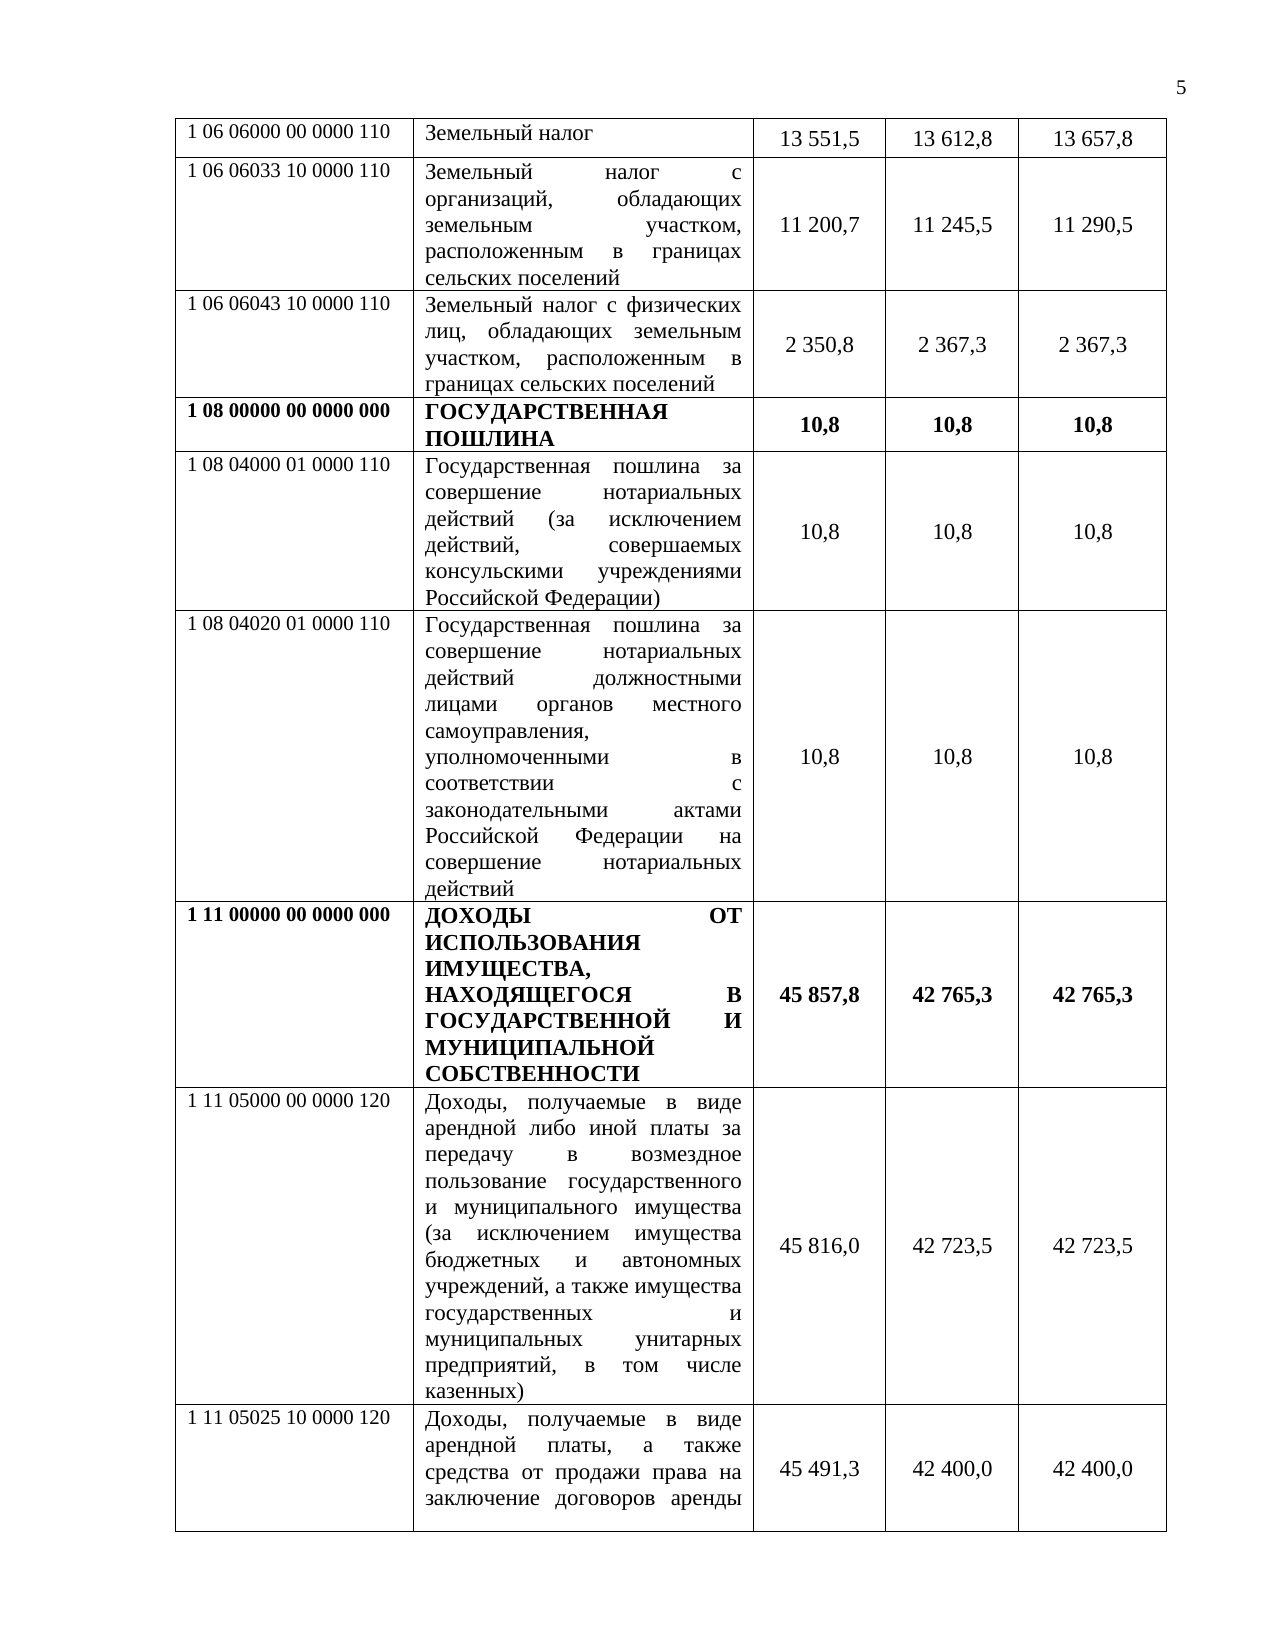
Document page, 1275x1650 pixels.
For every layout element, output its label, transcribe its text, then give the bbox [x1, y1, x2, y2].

table_cell 45 491,3 [754, 1405, 885, 1531]
table_cell 1 08 00000 00 0000 000 [176, 398, 413, 451]
table_cell 10,8 [754, 611, 885, 901]
table_cell 1 08 04020 01 0000 110 [176, 611, 413, 901]
table_cell 42 400,0 [886, 1405, 1018, 1531]
table_cell ДОХОДЫ ОТ ИСПОЛЬЗОВАНИЯ ИМУЩЕСТВА, НАХОДЯЩЕГОСЯ В ГОСУДАРСТВЕННОЙ И МУНИЦИПАЛЬНОЙ СОБСТВЕННОСТИ [414, 902, 753, 1087]
table_cell 42 765,3 [1019, 902, 1166, 1087]
table_cell Государственная пошлина за совершение нотариальных действий (за исключением действий, совершаемых консульскими учреждениями Российской Федерации) [414, 452, 753, 610]
table_cell 42 723,5 [1019, 1088, 1166, 1404]
table_cell 13 657,8 [1019, 119, 1166, 157]
table_cell 1 11 05000 00 0000 120 [176, 1088, 413, 1404]
table_cell Государственная пошлина за совершение нотариальных действий должностными лицами органов местного самоуправления, уполномоченными в соответствии с законодательными актами Российской Федерации на совершение нотариальных действий [414, 611, 753, 901]
table_cell 2 350,8 [754, 291, 885, 397]
table_cell 10,8 [754, 452, 885, 610]
table_cell 2 367,3 [1019, 291, 1166, 397]
table_cell 10,8 [886, 398, 1018, 451]
table_cell Земельный налог с физических лиц, обладающих земельным участком, расположенным в границах сельских поселений [414, 291, 753, 397]
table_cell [414, 1405, 753, 1531]
table_cell 10,8 [886, 452, 1018, 610]
table_cell 13 612,8 [886, 119, 1018, 157]
table_cell 13 551,5 [754, 119, 885, 157]
table_cell 1 06 06033 10 0000 110 [176, 158, 413, 290]
table_cell 10,8 [886, 611, 1018, 901]
table_cell Земельный налог [414, 119, 753, 157]
table_cell 42 723,5 [886, 1088, 1018, 1404]
table_cell 10,8 [754, 398, 885, 451]
table_cell 10,8 [1019, 398, 1166, 451]
table_cell ГОСУДАРСТВЕННАЯ ПОШЛИНА [414, 398, 753, 451]
table_cell 1 06 06043 10 0000 110 [176, 291, 413, 397]
table_cell Земельный налог с организаций, обладающих земельным участком, расположенным в границах сельских поселений [414, 158, 753, 290]
table_cell 1 06 06000 00 0000 110 [176, 119, 413, 157]
table_cell 1 11 00000 00 0000 000 [176, 902, 413, 1087]
table_cell 2 367,3 [886, 291, 1018, 397]
table_cell 1 08 04000 01 0000 110 [176, 452, 413, 610]
table_cell Доходы, получаемые в виде арендной либо иной платы за передачу в возмездное пользование государственного и муниципального имущества (за исключением имущества бюджетных и автономных учреждений, а также имущества государственных и муниципальных унитарных предприятий, в том числе казенных) [414, 1088, 753, 1404]
table_cell 11 200,7 [754, 158, 885, 290]
table_cell 45 857,8 [754, 902, 885, 1087]
table_cell 11 290,5 [1019, 158, 1166, 290]
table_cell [176, 1405, 413, 1531]
table_cell 10,8 [1019, 611, 1166, 901]
table_cell 10,8 [1019, 452, 1166, 610]
table_cell 42 400,0 [1019, 1405, 1166, 1531]
table_cell 11 245,5 [886, 158, 1018, 290]
table_cell 42 765,3 [886, 902, 1018, 1087]
table_cell 45 816,0 [754, 1088, 885, 1404]
